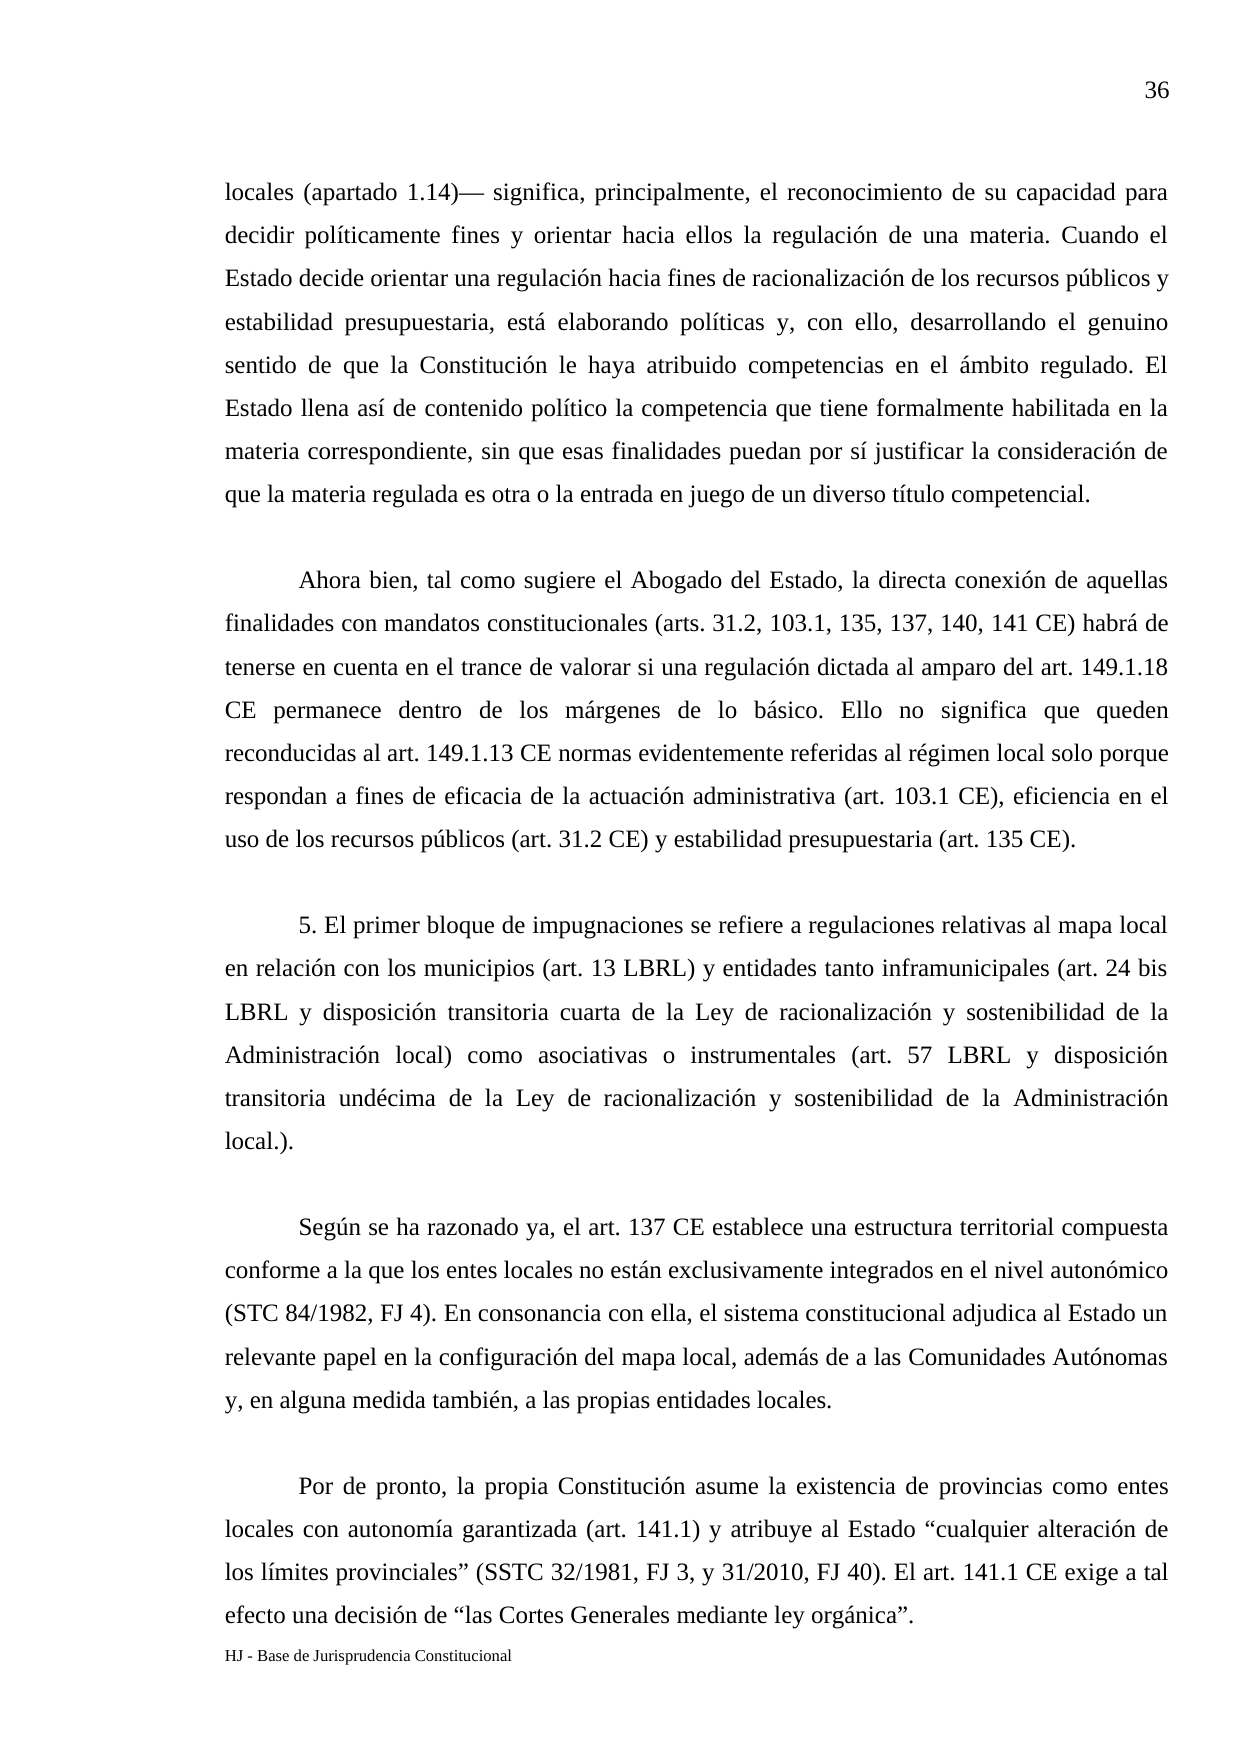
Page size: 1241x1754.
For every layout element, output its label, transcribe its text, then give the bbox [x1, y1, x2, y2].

text Ahora bien, tal como sugiere el Abogado del Estado, la directa conexión de aquellas finalidades con mandatos constitucionales (arts. 31.2, 103.1, 135, 137, 140, 141 CE) habrá de tenerse en cuenta en el trance de valorar si una regulación dictada al amparo del art. 149.1.18 CE permanece dentro de los márgenes de lo básico. Ello no significa que queden reconducidas al art. 149.1.13 CE normas evidentemente referidas al régimen local solo porque respondan a fines de eficacia de la actuación administrativa (art. 103.1 CE), eficiencia en el uso de los recursos públicos (art. 31.2 CE) y estabilidad presupuestaria (art. 135 CE). [224, 565, 1169, 853]
text 5. El primer bloque de impugnaciones se refiere a regulaciones relativas al mapa local en relación con los municipios (art. 13 LBRL) y entidades tanto inframunicipales (art. 24 bis LBRL y disposición transitoria cuarta de la Ley de racionalización y sostenibilidad de la Administración local) como asociativas o instrumentales (art. 57 LBRL y disposición transitoria undécima de la Ley de racionalización y sostenibilidad de la Administración local.). [224, 910, 1169, 1155]
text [224, 177, 1169, 508]
text Por de pronto, la propia Constitución asume la existencia de provincias como entes locales con autonomía garantizada (art. 141.1) y atribuye al Estado “cualquier alteración de los límites provinciales” (SSTC 32/1981, FJ 3, y 31/2010, FJ 40). El art. 141.1 CE exige a tal efecto una decisión de “las Cortes Generales mediante ley orgánica”. [224, 1471, 1169, 1629]
text Según se ha razonado ya, el art. 137 CE establece una estructura territorial compuesta conforme a la que los entes locales no están exclusivamente integrados en el nivel autonómico (STC 84/1982, FJ 4). En consonancia con ella, el sistema constitucional adjudica al Estado un relevante papel en la configuración del mapa local, además de a las Comunidades Autónomas y, en alguna medida también, a las propias entidades locales. [224, 1212, 1169, 1413]
